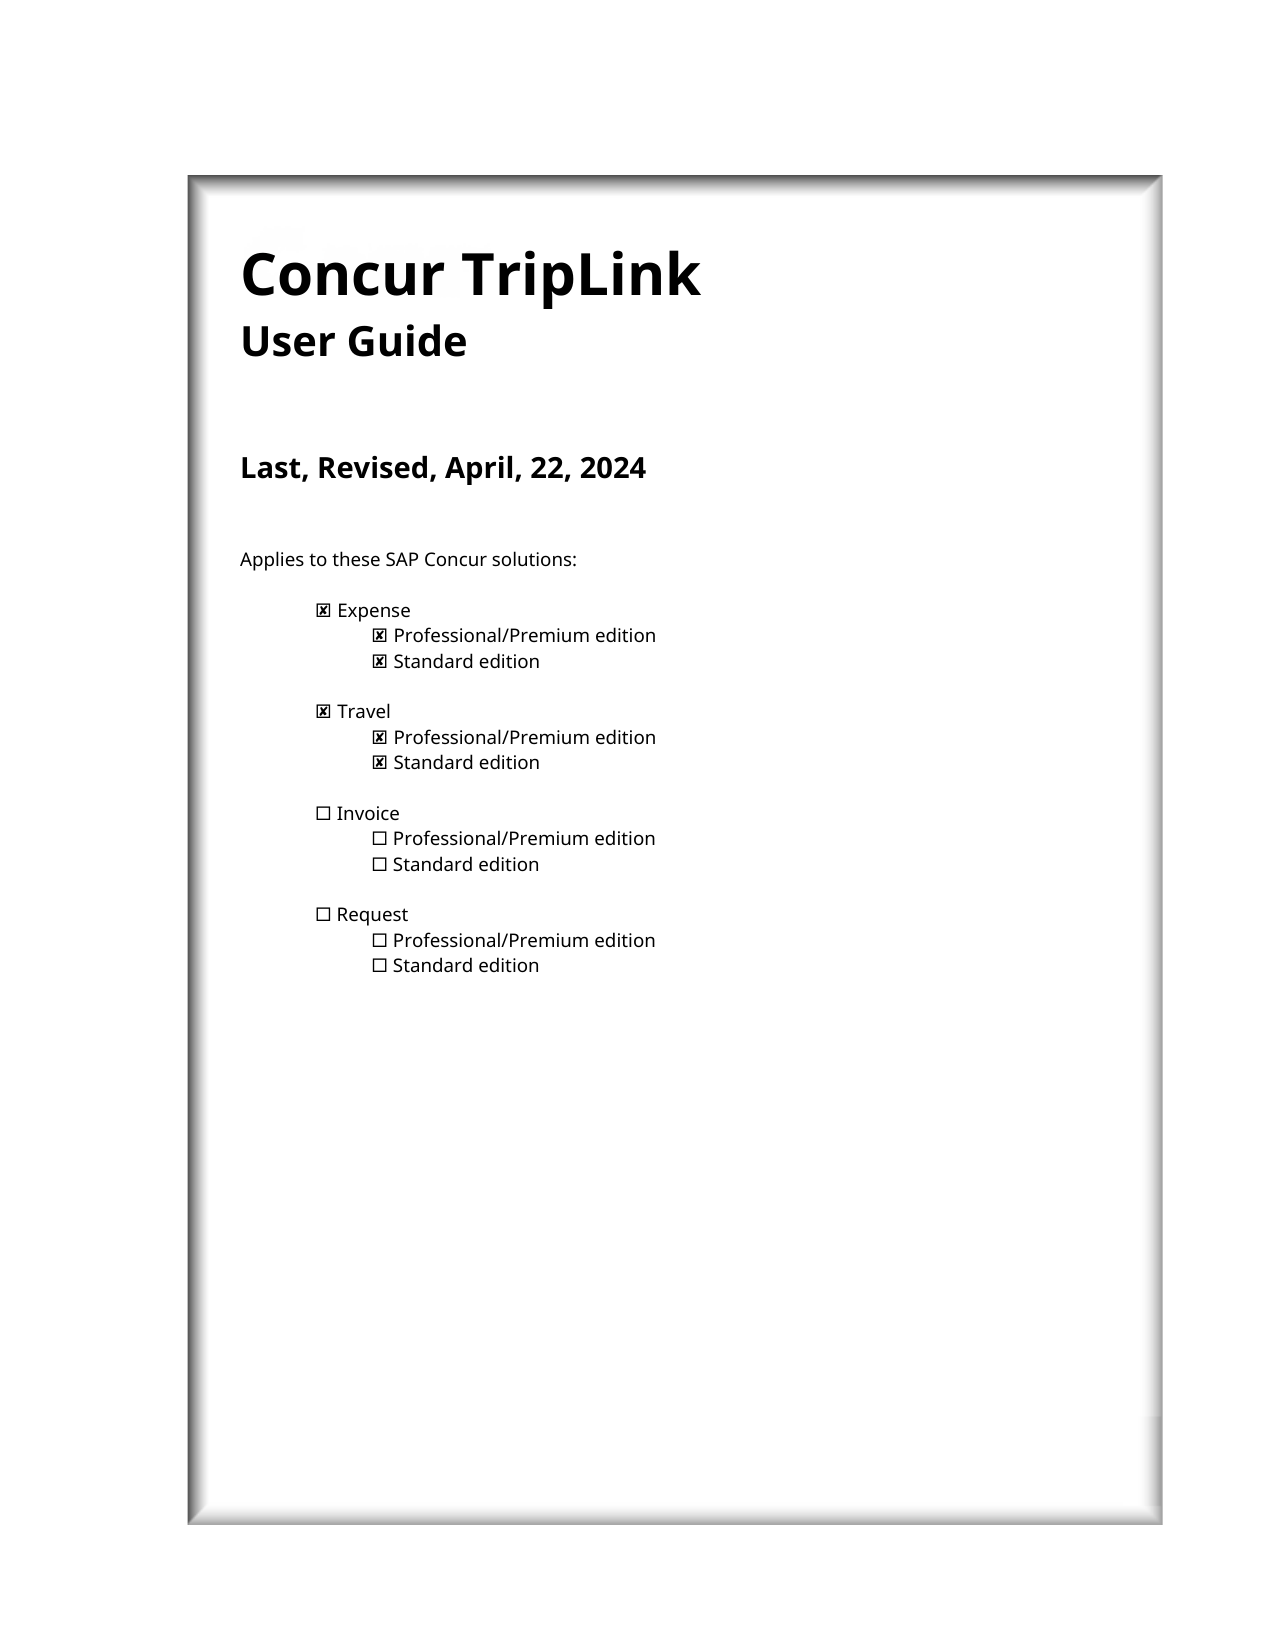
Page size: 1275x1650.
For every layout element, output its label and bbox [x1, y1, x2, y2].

picture [187, 175, 1163, 1525]
